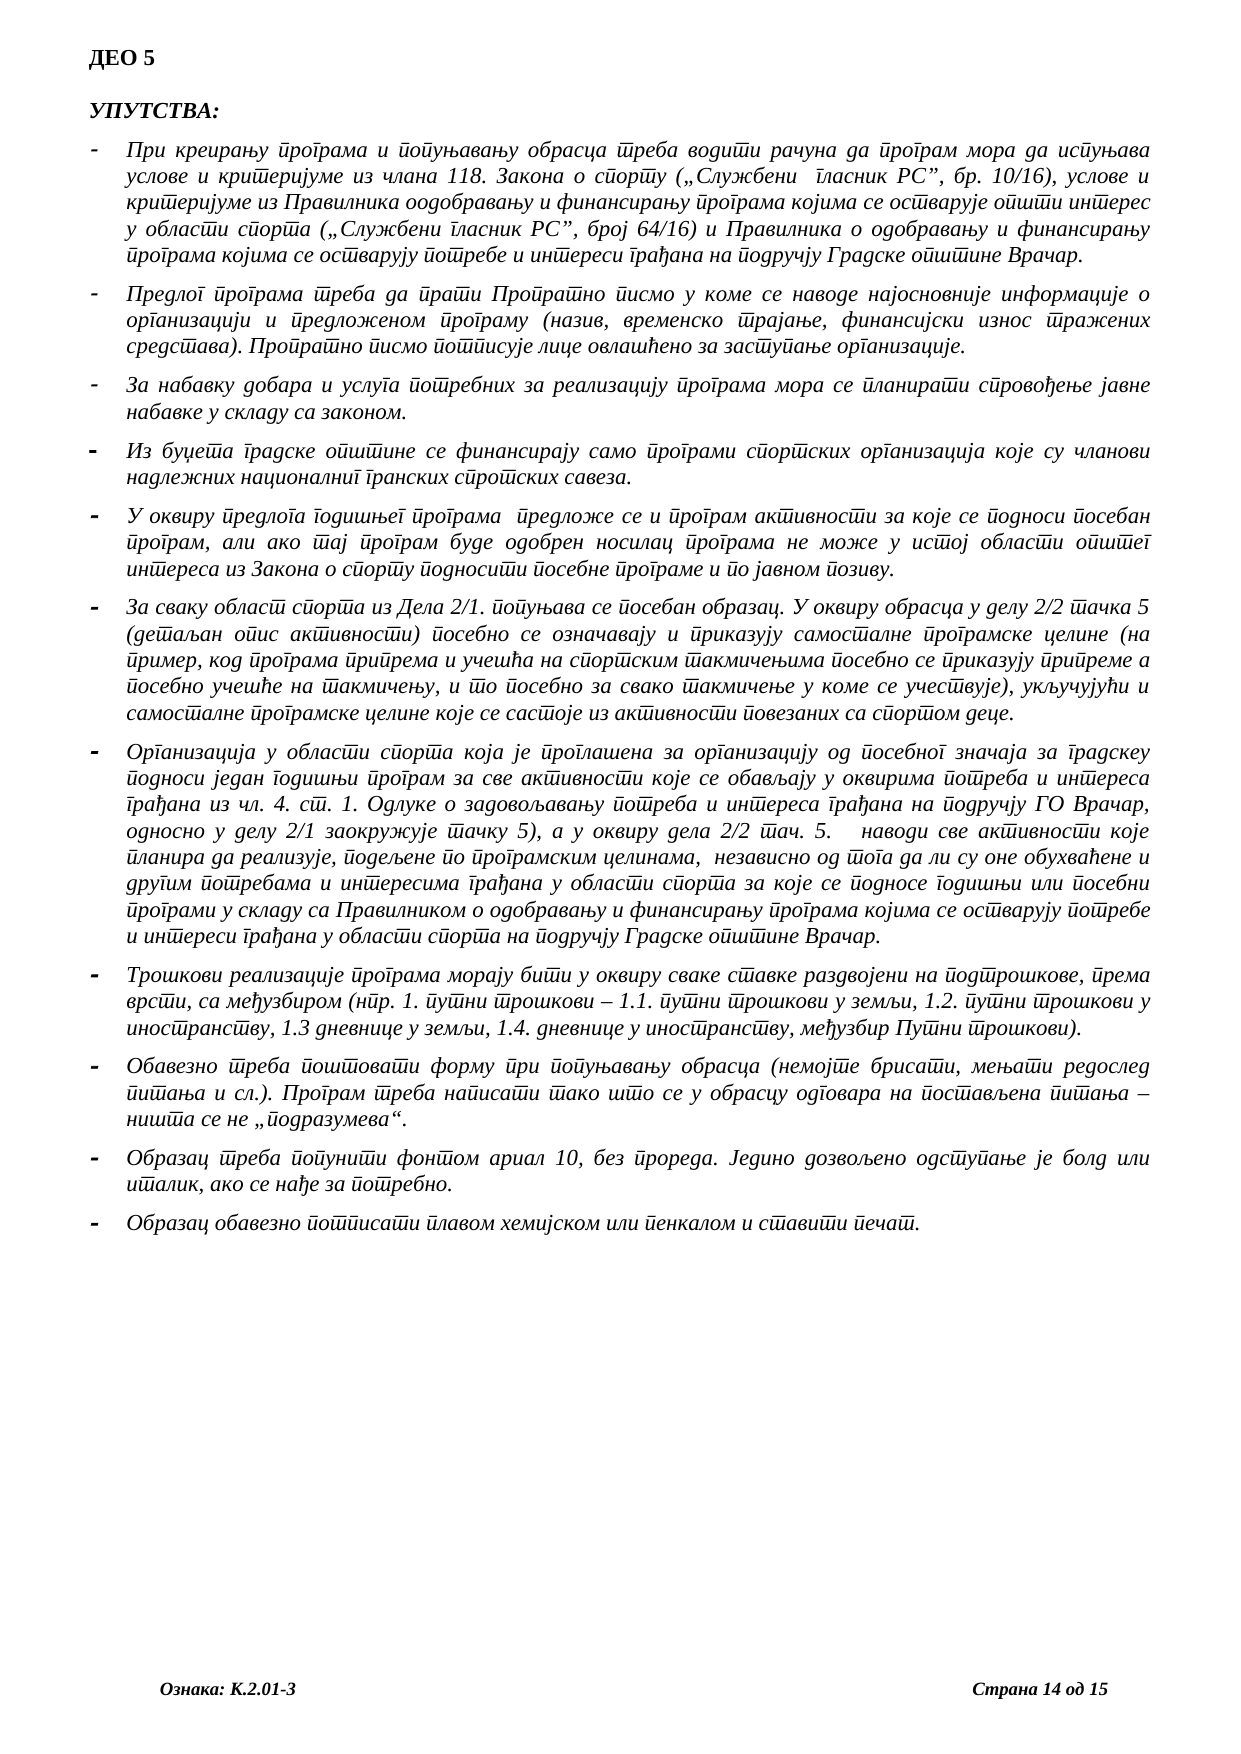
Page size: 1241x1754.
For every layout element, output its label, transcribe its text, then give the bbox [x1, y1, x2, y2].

list Образац обавезно потписати плавом хемијском или пенкалом и ставити печат. [89, 1209, 1152, 1236]
list Организација у области спорта која је проглашена за организацију од посебног значаја за градскеу подноси један годишњи програм за све активности које се обављају у оквирима потреба и интереса грађана из чл. 4. ст. 1. Одлуке о задовољавању потреба и интереса грађана на подручју ГО Врачар, односно у делу 2/1 заокружује тачку 5), а у оквиру дела 2/2 тач. 5. наводи све активности које планира да реализује, подељене по програмским целинама, независно од тога да ли су оне обухваћене и другим потребама и интересима грађана у области спорта за које се подносе годишњи или посебни програми у складу са Правилником о одобравању и финансирању програма којима се остварују потребе и интереси грађана у области спорта на подручју Градске општине Врачар. [89, 738, 1152, 948]
list Из буџета градске општине се финансирају само програми спортских организација које су чланови надлежних националниг гранских спротских савеза. [89, 437, 1152, 489]
list При креирању програма и попуњавању обрасца треба водити рачуна да програм мора да испуњава услове и критеријуме из члана 118. Закона о спорту („Службени гласник РС”, бр. 10/16), услове и критеријуме из Правилника оодобравању и финансирању програма којима се остварује општи интерес у области спорта („Службени гласник РС”, број 64/16) и Правилника о одобравању и финансирању програма којима се остварују потребе и интереси грађана на подручју Градске општине Врачар. [89, 136, 1152, 267]
list Предлог програма треба да прати Пропратно писмо у коме се наводе најосновније информације о организацији и предложеном програму (назив, временско трајање, финансијски износ тражених средстава). Пропратно писмо потписује лице овлашћено за заступање организације. [89, 280, 1152, 359]
text ДЕО 5 [89, 44, 1152, 70]
list Трошкови реализације програма морају бити у оквиру сваке ставке раздвојени на подтрошкове, према врсти, са међузбиром (нпр. 1. путни трошкови – 1.1. путни трошкови у земљи, 1.2. путни трошкови у иностранству, 1.3 дневнице у земљи, 1.4. дневнице у иностранству, међузбир Путни трошкови). [89, 961, 1152, 1040]
list За набавку добара и услуга потребних за реализацију програма мора се планирати спровођење јавне набавке у складу са законом. [89, 371, 1152, 424]
text УПУТСТВА: [89, 97, 1152, 123]
list Образац треба попунити фонтом ариал 10, без прореда. Једино дозвољено одступање је болд или италик, ако се нађе за потребно. [89, 1144, 1152, 1197]
list Обавезно треба поштовати форму при попуњавању обрасца (немојте брисати, мењати редослед питања и сл.). Програм треба написати тако што се у обрасцу одговара на постављена питања – ништа се не „подразумева“. [89, 1053, 1152, 1132]
list У оквиру предлога годишњег програма предложе се и програм активности за које се подноси посебан програм, али ако тај програм буде одобрен носилац програма не може у истој области општег интереса из Закона о спорту подносити посебне програме и по јавном позиву. [89, 502, 1152, 581]
list За сваку област спорта из Дела 2/1. попуњава се посебан образац. У оквиру обрасца у делу 2/2 тачка 5 (детаљан опис активности) посебно се означавају и приказују самосталне програмске целине (на пример, код програма припрема и учешћа на спортским такмичењима посебно се приказују припреме а посебно учешће на такмичењу, и то посебно за свако такмичење у коме се учествује), укључујући и самосталне програмске целине које се састоје из активности повезаних са спортом деце. [89, 593, 1152, 725]
